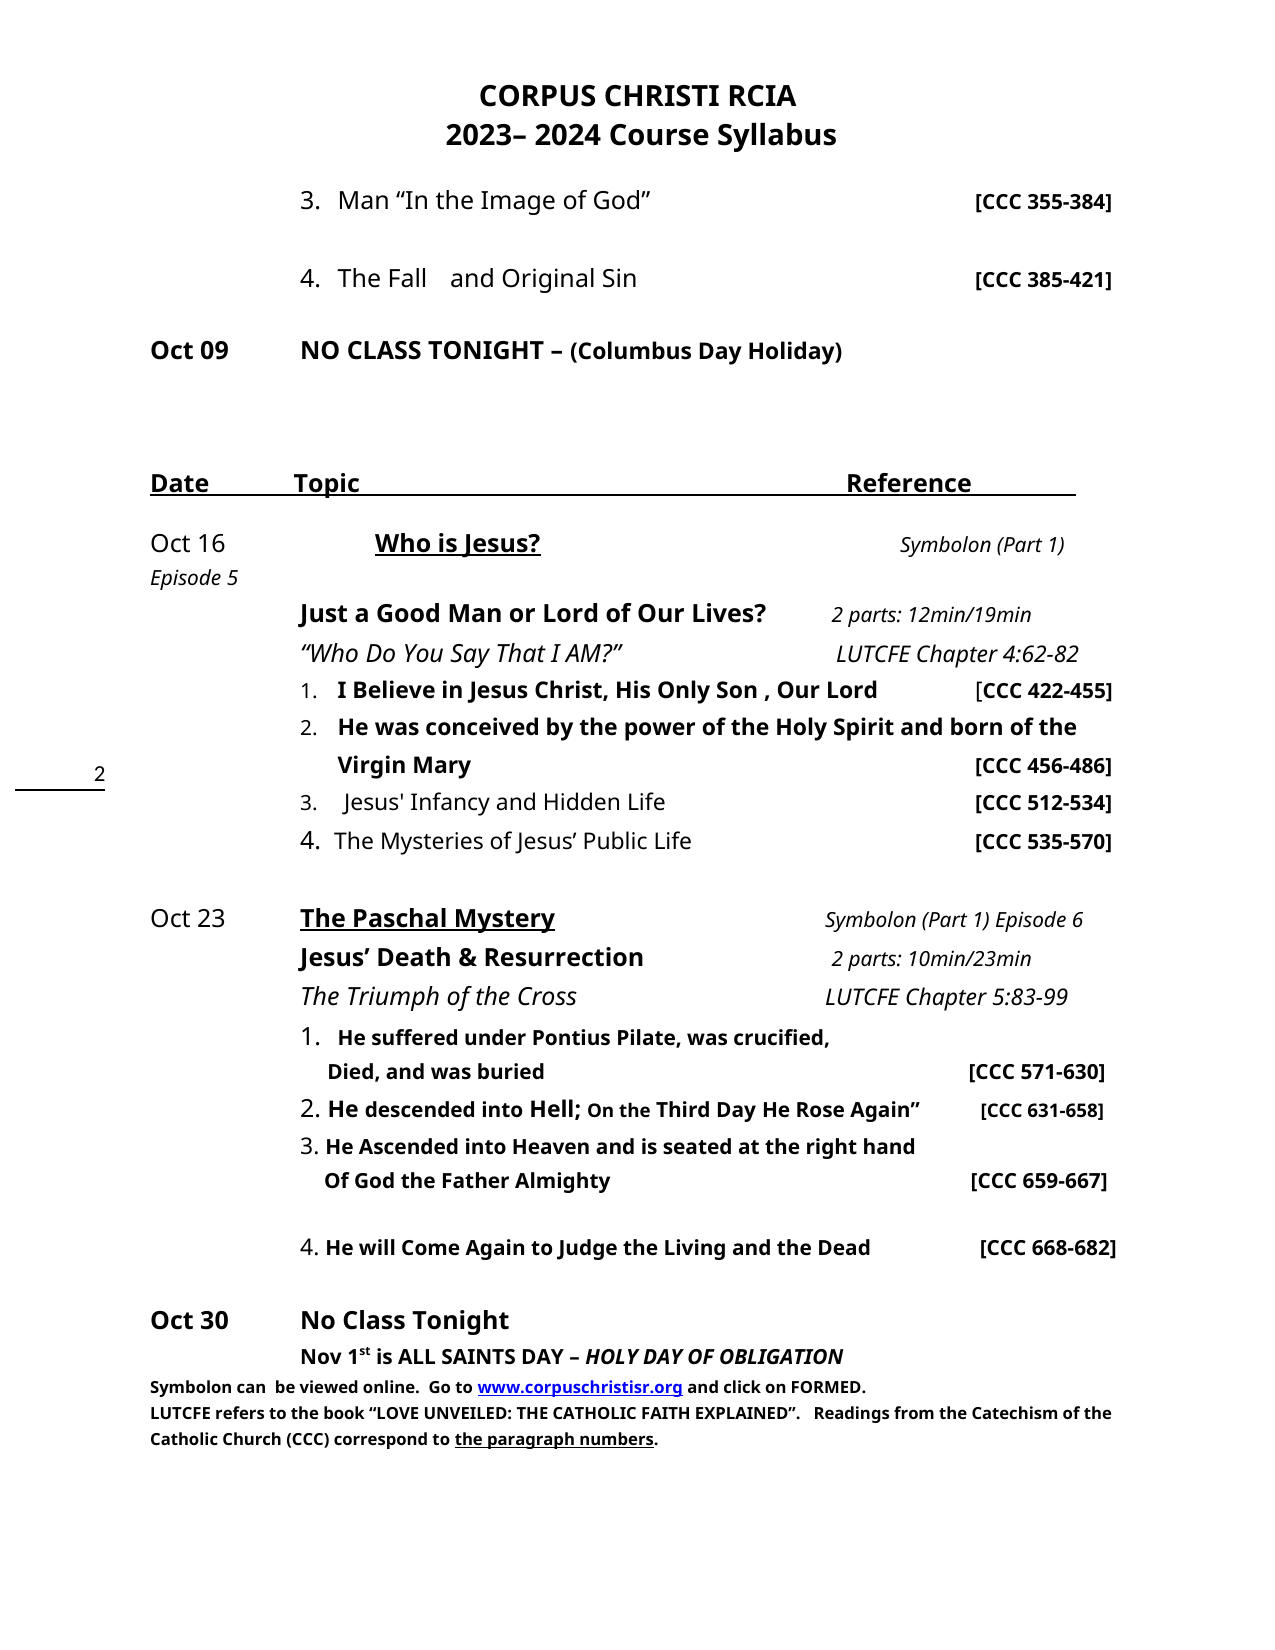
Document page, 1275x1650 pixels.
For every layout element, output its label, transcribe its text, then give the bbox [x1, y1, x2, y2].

list Man “In the Image of God” [CCC 355-384] [300, 182, 1125, 256]
text Oct 23 The Paschal Mystery Symbolon (Part 1) Episode 6 [150, 901, 1125, 935]
list He suffered under Pontius Pilate, was crucified, [300, 1018, 1125, 1052]
list Jesus' Infancy and Hidden Life [CCC 512-534] [300, 786, 1125, 817]
text Just a Good Man or Lord of Our Lives? 2 parts: 12min/19min [150, 596, 1125, 630]
text Died, and was buried [CCC 571-630] [300, 1057, 1125, 1086]
list He was conceived by the power of the Holy Spirit and born of the Virgin Mary [CCC 456-486] [300, 710, 1125, 781]
text Jesus’ Death & Resurrection 2 parts: 10min/23min [150, 940, 1125, 974]
text Nov 1st is ALL SAINTS DAY – HOLY DAY OF OBLIGATION [300, 1342, 1125, 1371]
text Of God the Father Almighty [CCC 659-667] [300, 1166, 1125, 1227]
text 3. He Ascended into Heaven and is seated at the right hand [300, 1130, 1125, 1161]
text 4. He will Come Again to Judge the Living and the Dead [CCC 668-682] [225, 1231, 1125, 1262]
text The Triumph of the Cross LUTCFE Chapter 5:83-99 [150, 979, 1125, 1013]
list The Fall and Original Sin [CCC 385-421] [300, 261, 1125, 295]
list I Believe in Jesus Christ, His Only Son , Our Lord [CCC 422-455] [300, 674, 1125, 706]
text Date Topic Reference__________ [150, 465, 1125, 499]
text 4. The Mysteries of Jesus’ Public Life [CCC 535-570] [150, 822, 1125, 856]
text 2. He descended into Hell; On the Third Day He Rose Again” [CCC 631-658] [150, 1091, 1125, 1125]
text “Who Do You Say That I AM?” LUTCFE Chapter 4:62-82 [150, 635, 1125, 669]
text Oct 09 NO CLASS TONIGHT – (Columbus Day Holiday) [150, 333, 1125, 367]
text Oct 30 No Class Tonight [150, 1303, 1125, 1337]
text Oct 16 Who is Jesus? Symbolon (Part 1) Episode 5 [150, 525, 1125, 592]
